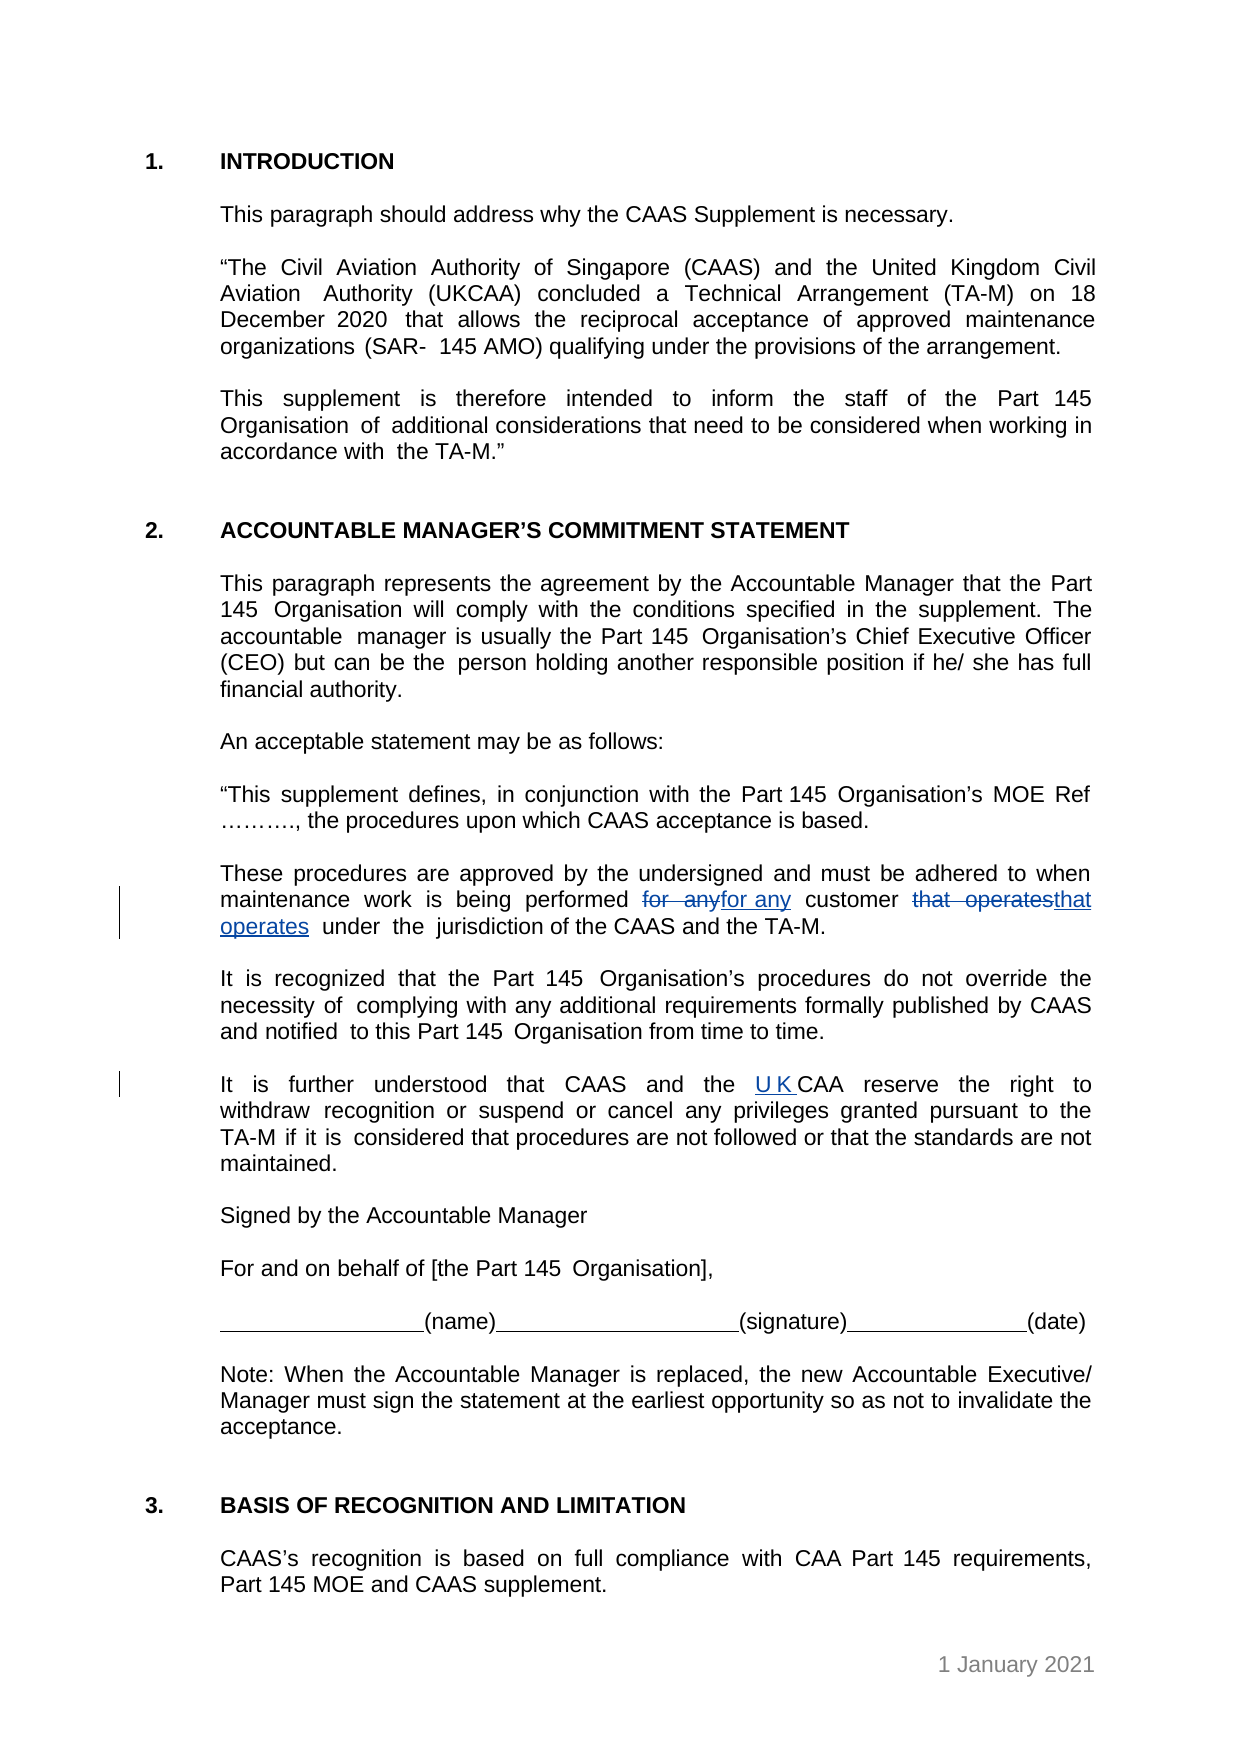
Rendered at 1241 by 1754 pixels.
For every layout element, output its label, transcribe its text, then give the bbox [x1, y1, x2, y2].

text These procedures are approved by the undersigned and must be adhered to when maintenance work is being performed customer under the jurisdiction of the CAAS and the TA-M. [220, 860, 1092, 939]
text This supplement is therefore intended to inform the staff of the Part 145 Organisation of additional considerations that need to be considered when working in accordance with the TA-M.” [220, 385, 1092, 464]
subtitle BASIS OF RECOGNITION AND LIMITATION [145, 1492, 1107, 1519]
text This paragraph should address why the CAAS Supplement is necessary. [220, 201, 1107, 227]
text CAAS’s recognition is based on full compliance with CAA Part 145 requirements, Part 145 MOE and CAAS supplement. [220, 1545, 1092, 1598]
text It is recognized that the Part 145 Organisation’s procedures do not override the necessity of complying with any additional requirements formally published by CAAS and notified to this Part 145 Organisation from time to time. [220, 965, 1092, 1044]
text “The Civil Aviation Authority of Singapore (CAAS) and the United Kingdom Civil Aviation Authority (UKCAA) concluded a Technical Arrangement (TA-M) on 18 December 2020 that allows the reciprocal acceptance of approved maintenance organizations (SAR- 145 AMO) qualifying under the provisions of the arrangement. [220, 253, 1096, 359]
text “This supplement defines, in conjunction with the Part 145 Organisation’s MOE Ref [220, 781, 1107, 807]
text ………., the procedures upon which CAAS acceptance is based. [220, 807, 1107, 834]
text For and on behalf of [the Part 145 Organisation], [220, 1255, 1107, 1282]
text It is further understood that CAAS and the CAA reserve the right to withdraw recognition or suspend or cancel any privileges granted pursuant to the TA-M if it is considered that procedures are not followed or that the standards are not maintained. [220, 1071, 1092, 1176]
text (name) (signature) (date) [220, 1308, 1107, 1334]
subtitle INTRODUCTION [145, 148, 1107, 174]
text An acceptable statement may be as follows: [220, 728, 1107, 754]
text Note: When the Accountable Manager is replaced, the new Accountable Executive/ Manager must sign the statement at the earliest opportunity so as not to invalidate the acceptance. [220, 1361, 1092, 1440]
text This paragraph represents the agreement by the Accountable Manager that the Part 145 Organisation will comply with the conditions specified in the supplement. The accountable manager is usually the Part 145 Organisation’s Chief Executive Officer (CEO) but can be the person holding another responsible position if he/ she has full financial authority. [220, 570, 1092, 702]
text Signed by the Accountable Manager [220, 1202, 1107, 1229]
subtitle ACCOUNTABLE MANAGER’S COMMITMENT STATEMENT [145, 517, 1107, 544]
